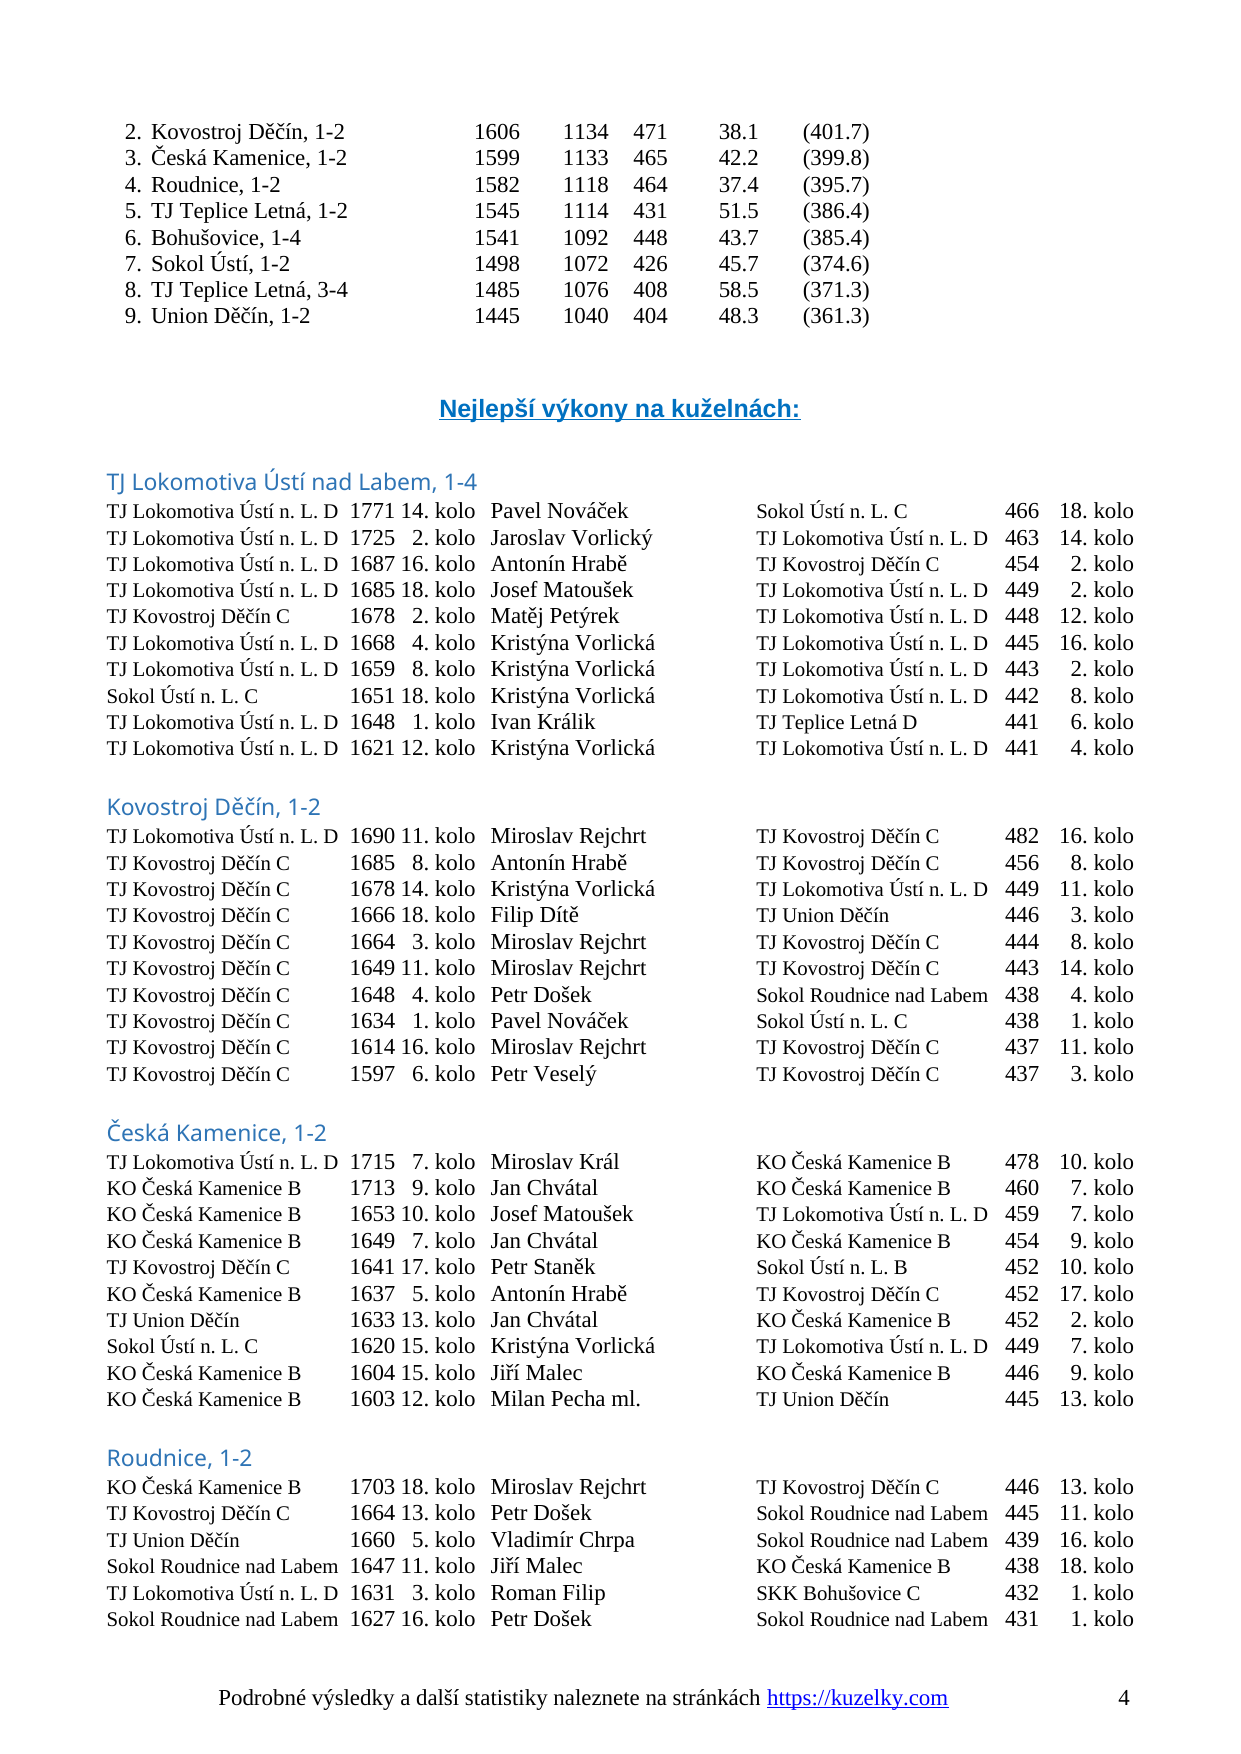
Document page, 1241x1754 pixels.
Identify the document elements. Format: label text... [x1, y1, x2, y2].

text TJ Kovostroj Děčín C 1641 17. kolo Petr Staněk Sokol Ústí n. L. B 452 10. kolo [106, 1253, 1134, 1279]
text KO Česká Kamenice B 1637 5. kolo Antonín Hrabě TJ Kovostroj Děčín C 452 17. kolo [106, 1279, 1134, 1306]
text 2. Kovostroj Děčín, 1-2 1606 1134 471 38.1 (401.7) [106, 118, 1134, 144]
text TJ Lokomotiva Ústí n. L. D 1715 7. kolo Miroslav Král KO Česká Kamenice B 478 10. kolo [106, 1148, 1134, 1174]
text TJ Lokomotiva Ústí n. L. D 1725 2. kolo Jaroslav Vorlický TJ Lokomotiva Ústí n. L. D 463 14. kolo [106, 523, 1134, 550]
subtitle Roudnice, 1-2 [106, 1442, 1134, 1473]
text TJ Lokomotiva Ústí n. L. D 1690 11. kolo Miroslav Rejchrt TJ Kovostroj Děčín C 482 16. kolo [106, 822, 1134, 849]
text KO Česká Kamenice B 1649 7. kolo Jan Chvátal KO Česká Kamenice B 454 9. kolo [106, 1227, 1134, 1253]
text TJ Lokomotiva Ústí n. L. D 1685 18. kolo Josef Matoušek TJ Lokomotiva Ústí n. L. D 449 2. kolo [106, 576, 1134, 603]
text TJ Kovostroj Děčín C 1664 3. kolo Miroslav Rejchrt TJ Kovostroj Děčín C 444 8. kolo [106, 928, 1134, 954]
text KO Česká Kamenice B 1653 10. kolo Josef Matoušek TJ Lokomotiva Ústí n. L. D 459 7. kolo [106, 1201, 1134, 1227]
subtitle Česká Kamenice, 1-2 [106, 1117, 1134, 1148]
text Sokol Ústí n. L. C 1620 15. kolo Kristýna Vorlická TJ Lokomotiva Ústí n. L. D 449 7. kolo [106, 1332, 1134, 1359]
text 9. Union Děčín, 1-2 1445 1040 404 48.3 (361.3) [106, 303, 1134, 329]
text TJ Lokomotiva Ústí n. L. D 1771 14. kolo Pavel Nováček Sokol Ústí n. L. C 466 18. kolo [106, 497, 1134, 523]
text TJ Kovostroj Děčín C 1666 18. kolo Filip Dítě TJ Union Děčín 446 3. kolo [106, 902, 1134, 928]
text 7. Sokol Ústí, 1-2 1498 1072 426 45.7 (374.6) [106, 250, 1134, 276]
text TJ Union Děčín 1660 5. kolo Vladimír Chrpa Sokol Roudnice nad Labem 439 16. kolo [106, 1526, 1134, 1552]
text TJ Kovostroj Děčín C 1634 1. kolo Pavel Nováček Sokol Ústí n. L. C 438 1. kolo [106, 1007, 1134, 1033]
text KO Česká Kamenice B 1703 18. kolo Miroslav Rejchrt TJ Kovostroj Děčín C 446 13. kolo [106, 1473, 1134, 1499]
text KO Česká Kamenice B 1604 15. kolo Jiří Malec KO Česká Kamenice B 446 9. kolo [106, 1359, 1134, 1385]
text TJ Lokomotiva Ústí n. L. D 1631 3. kolo Roman Filip SKK Bohušovice C 432 1. kolo [106, 1578, 1134, 1605]
text TJ Lokomotiva Ústí n. L. D 1668 4. kolo Kristýna Vorlická TJ Lokomotiva Ústí n. L. D 445 16. kolo [106, 629, 1134, 655]
text TJ Kovostroj Děčín C 1678 2. kolo Matěj Petýrek TJ Lokomotiva Ústí n. L. D 448 12. kolo [106, 603, 1134, 629]
text TJ Lokomotiva Ústí n. L. D 1659 8. kolo Kristýna Vorlická TJ Lokomotiva Ústí n. L. D 443 2. kolo [106, 655, 1134, 682]
text 3. Česká Kamenice, 1-2 1599 1133 465 42.2 (399.8) [106, 144, 1134, 171]
text Sokol Ústí n. L. C 1651 18. kolo Kristýna Vorlická TJ Lokomotiva Ústí n. L. D 442 8. kolo [106, 682, 1134, 708]
text TJ Kovostroj Děčín C 1648 4. kolo Petr Došek Sokol Roudnice nad Labem 438 4. kolo [106, 981, 1134, 1007]
text 8. TJ Teplice Letná, 3-4 1485 1076 408 58.5 (371.3) [106, 276, 1134, 303]
text TJ Kovostroj Děčín C 1685 8. kolo Antonín Hrabě TJ Kovostroj Děčín C 456 8. kolo [106, 849, 1134, 875]
text 6. Bohušovice, 1-4 1541 1092 448 43.7 (385.4) [106, 223, 1134, 250]
text KO Česká Kamenice B 1603 12. kolo Milan Pecha ml. TJ Union Děčín 445 13. kolo [106, 1385, 1134, 1411]
text TJ Kovostroj Děčín C 1597 6. kolo Petr Veselý TJ Kovostroj Děčín C 437 3. kolo [106, 1060, 1134, 1086]
text TJ Kovostroj Děčín C 1664 13. kolo Petr Došek Sokol Roudnice nad Labem 445 11. kolo [106, 1499, 1134, 1526]
subtitle Kovostroj Děčín, 1-2 [106, 791, 1134, 822]
text KO Česká Kamenice B 1713 9. kolo Jan Chvátal KO Česká Kamenice B 460 7. kolo [106, 1174, 1134, 1201]
text TJ Lokomotiva Ústí n. L. D 1648 1. kolo Ivan Králik TJ Teplice Letná D 441 6. kolo [106, 708, 1134, 734]
text TJ Lokomotiva Ústí n. L. D 1621 12. kolo Kristýna Vorlická TJ Lokomotiva Ústí n. L. D 441 4. kolo [106, 734, 1134, 761]
text Sokol Roudnice nad Labem 1647 11. kolo Jiří Malec KO Česká Kamenice B 438 18. kolo [106, 1552, 1134, 1578]
text TJ Union Děčín 1633 13. kolo Jan Chvátal KO Česká Kamenice B 452 2. kolo [106, 1306, 1134, 1332]
text Nejlepší výkony na kuželnách: [94, 394, 1145, 423]
text TJ Kovostroj Děčín C 1614 16. kolo Miroslav Rejchrt TJ Kovostroj Děčín C 437 11. kolo [106, 1033, 1134, 1060]
subtitle TJ Lokomotiva Ústí nad Labem, 1-4 [106, 466, 1134, 497]
text TJ Kovostroj Děčín C 1678 14. kolo Kristýna Vorlická TJ Lokomotiva Ústí n. L. D 449 11. kolo [106, 875, 1134, 902]
text 4. Roudnice, 1-2 1582 1118 464 37.4 (395.7) [106, 171, 1134, 197]
text TJ Kovostroj Děčín C 1649 11. kolo Miroslav Rejchrt TJ Kovostroj Děčín C 443 14. kolo [106, 954, 1134, 981]
text TJ Lokomotiva Ústí n. L. D 1687 16. kolo Antonín Hrabě TJ Kovostroj Děčín C 454 2. kolo [106, 550, 1134, 576]
text 5. TJ Teplice Letná, 1-2 1545 1114 431 51.5 (386.4) [106, 197, 1134, 223]
text Sokol Roudnice nad Labem 1627 16. kolo Petr Došek Sokol Roudnice nad Labem 431 1. kolo [106, 1605, 1134, 1631]
